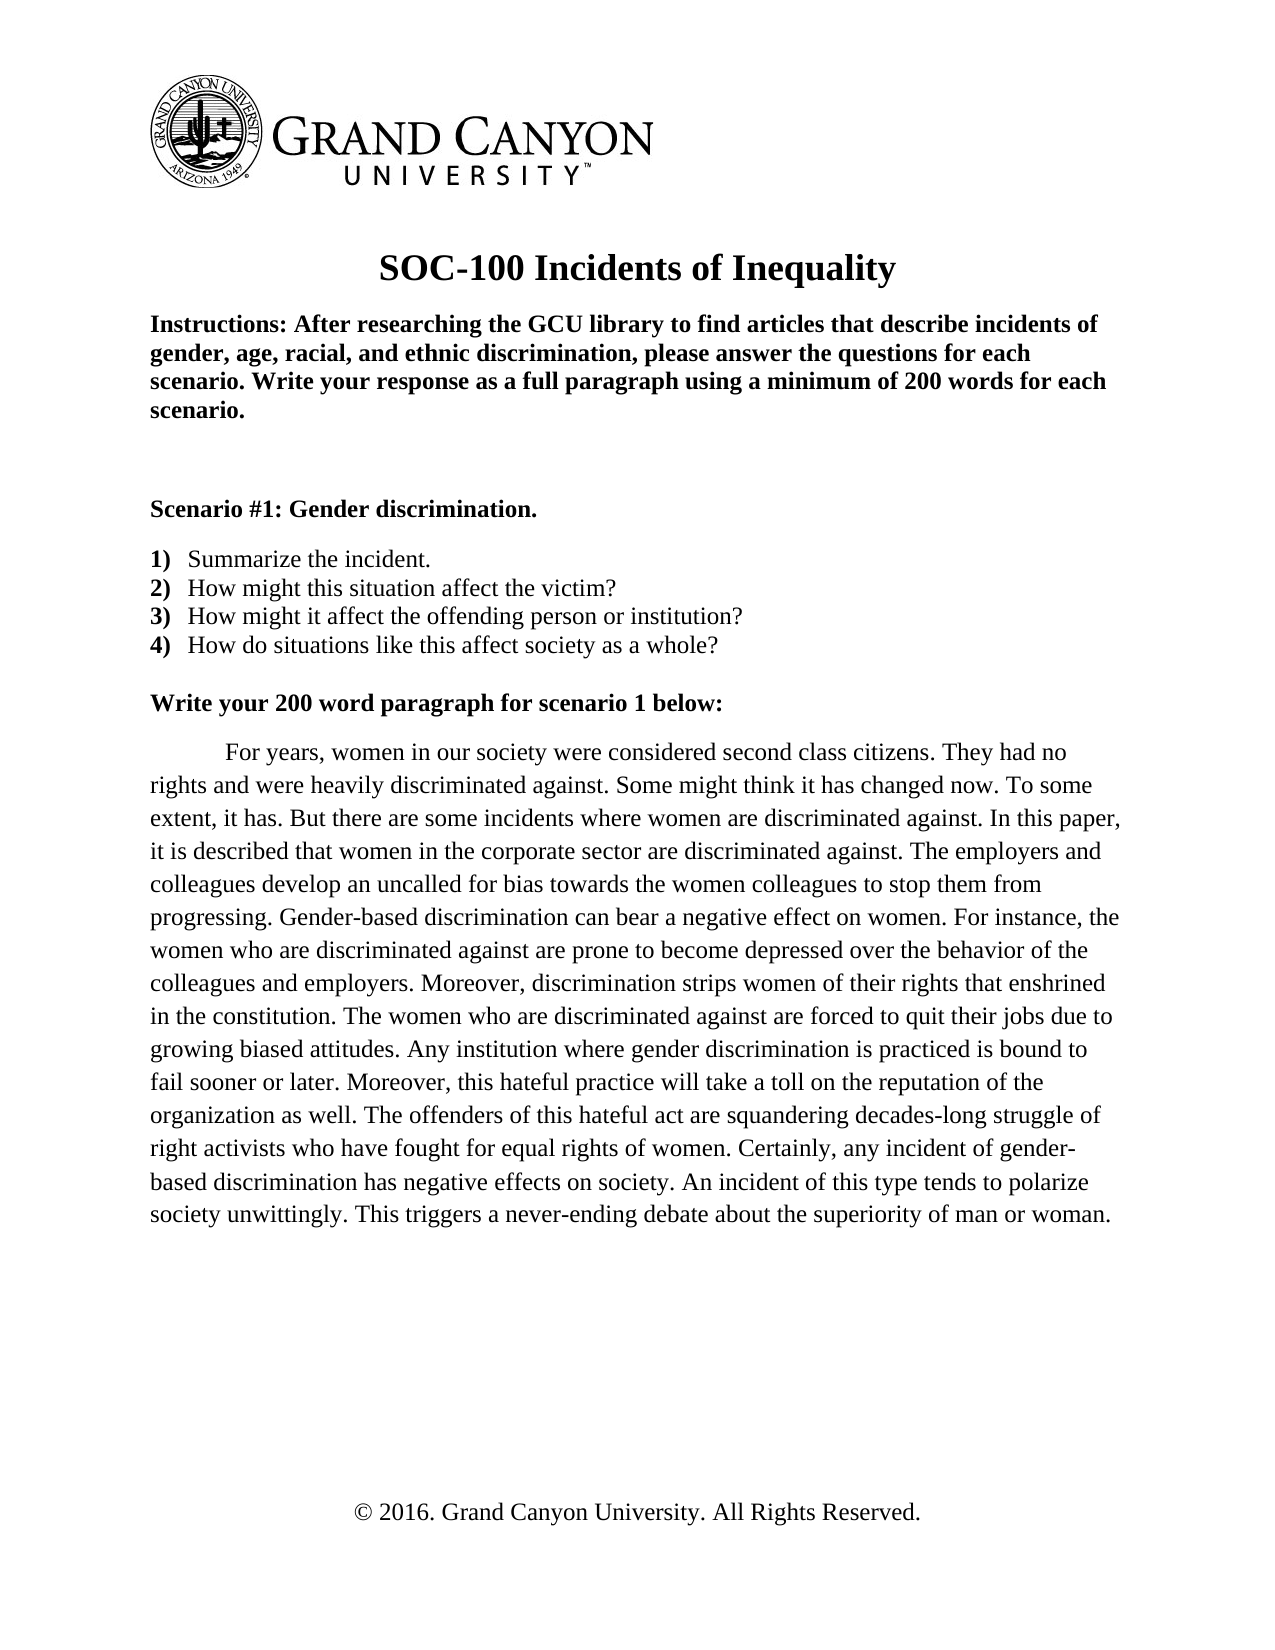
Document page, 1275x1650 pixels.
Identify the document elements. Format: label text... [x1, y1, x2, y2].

list How do situations like this affect society as a whole? [150, 630, 1125, 659]
list How might this situation affect the victim? [150, 573, 1125, 601]
text SOC-100 Incidents of Inequality [150, 245, 1125, 288]
picture [150, 75, 654, 188]
text Instructions: After researching the GCU library to find articles that describe incidents of gender, age, racial, and ethnic discrimination, please answer the questions for each scenario. Write your response as a full paragraph using a minimum of 200 words for each scenario. [150, 309, 1125, 424]
text Write your 200 word paragraph for scenario 1 below: [150, 688, 1125, 716]
list How might it affect the offending person or institution? [150, 601, 1125, 630]
list Summarize the incident. [150, 544, 1125, 573]
text For years, women in our society were considered second class citizens. They had no rights and were heavily discriminated against. Some might think it has changed now. To some extent, it has. But there are some incidents where women are discriminated against. In this paper, it is described that women in the corporate sector are discriminated against. The employers and colleagues develop an uncalled for bias towards the women colleagues to stop them from progressing. Gender-based discrimination can bear a negative effect on women. For instance, the women who are discriminated against are prone to become depressed over the behavior of the colleagues and employers. Moreover, discrimination strips women of their rights that enshrined in the constitution. The women who are discriminated against are forced to quit their jobs due to growing biased attitudes. Any institution where gender discrimination is practiced is bound to fail sooner or later. Moreover, this hateful practice will take a toll on the reputation of the organization as well. The offenders of this hateful act are squandering decades-long struggle of right activists who have fought for equal rights of women. Certainly, any incident of gender-based discrimination has negative effects on society. An incident of this type tends to polarize society unwittingly. This triggers a never-ending debate about the superiority of man or woman. [150, 737, 1125, 1228]
text Scenario #1: Gender discrimination. [150, 494, 1125, 523]
